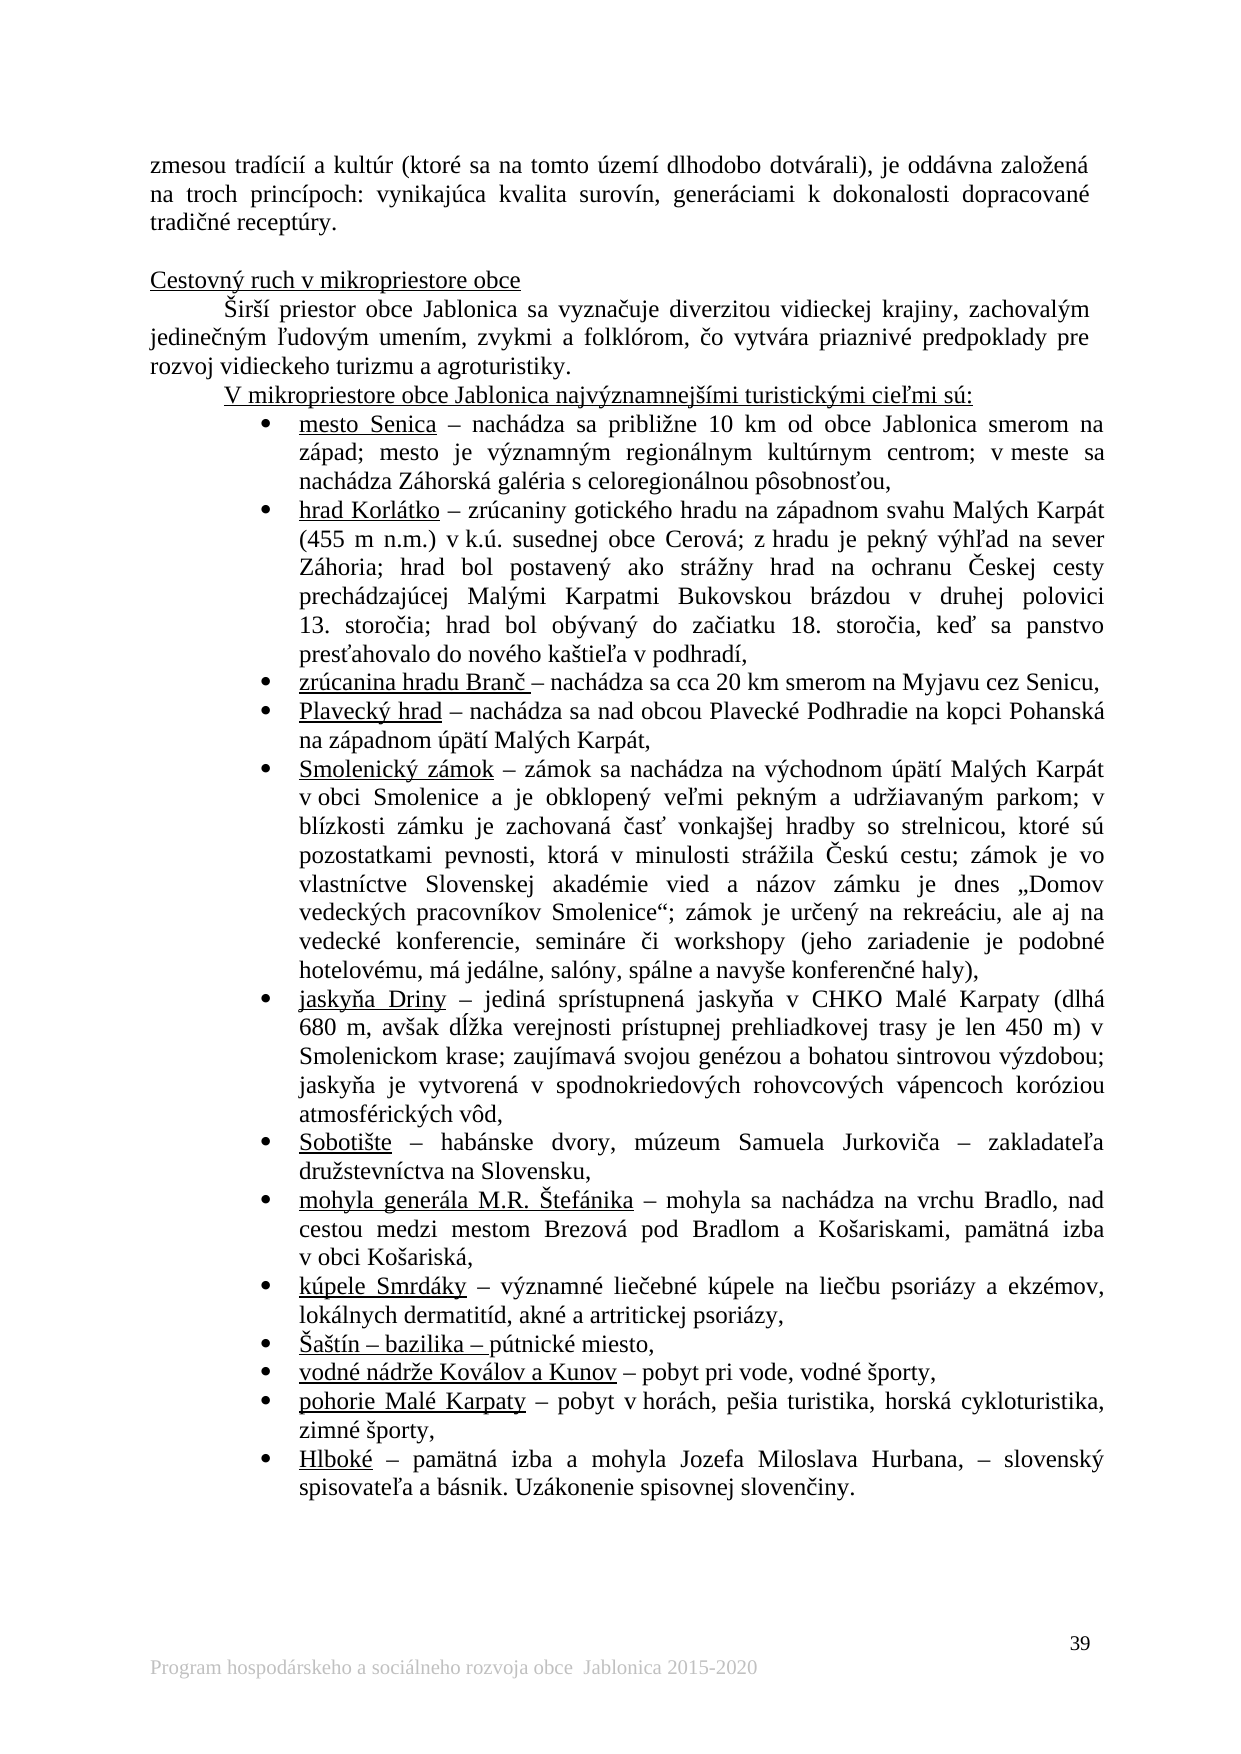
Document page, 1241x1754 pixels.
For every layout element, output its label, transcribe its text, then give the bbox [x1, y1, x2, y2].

text Cestovný ruch v mikropriestore obce [150, 265, 1090, 294]
title hrad Korlátko – zrúcaniny gotického hradu na západnom svahu Malých Karpát ( n.m.) v k.ú. susednej obce Cerová; z hradu je pekný výhľad na sever Záhoria; hrad bol postavený ako strážny hrad na ochranu Českej cesty prechádzajúcej Malými Karpatmi Bukovskou brázdou v druhej polovici 13. storočia; hrad bol obývaný do začiatku 18. storočia, keď sa panstvo presťahovalo do nového kaštieľa v podhradí, [261, 495, 1105, 667]
title jaskyňa Driny – jediná sprístupnená jaskyňa v CHKO Malé Karpaty (dlhá , avšak dĺžka verejnosti prístupnej prehliadkovej trasy je len ) v Smolenickom krase; zaujímavá svojou genézou a bohatou sintrovou výzdobou; jaskyňa je vytvorená v spodnokriedových rohovcových vápencoch koróziou atmosférických vôd, [261, 984, 1105, 1127]
title mesto Senica – nachádza sa približne od obce Jablonica smerom na západ; mesto je významným regionálnym kultúrnym centrom; v meste sa nachádza Záhorská galéria s celoregionálnou pôsobnosťou, [261, 409, 1105, 495]
title zrúcanina hradu Branč – nachádza sa cca smerom na Myjavu cez Senicu, [261, 667, 1105, 696]
title Hlboké – pamätná izba a mohyla Jozefa Miloslava Hurbana, – slovenský spisovateľa a básnik. Uzákonenie spisovnej slovenčiny. [261, 1444, 1105, 1501]
title Smolenický zámok – zámok sa nachádza na východnom úpätí Malých Karpát v obci Smolenice a je obklopený veľmi pekným a udržiavaným parkom; v blízkosti zámku je zachovaná časť vonkajšej hradby so strelnicou, ktoré sú pozostatkami pevnosti, ktorá v minulosti strážila Českú cestu; zámok je vo vlastníctve Slovenskej akadémie vied a názov zámku je dnes „Domov vedeckých pracovníkov Smolenice“; zámok je určený na rekreáciu, ale aj na vedecké konferencie, semináre či workshopy (jeho zariadenie je podobné hotelovému, má jedálne, salóny, spálne a navyše konferenčné haly), [261, 754, 1105, 984]
title kúpele Smrdáky – významné liečebné kúpele na liečbu psoriázy a ekzémov, lokálnych dermatitíd, akné a artritickej psoriázy, [261, 1271, 1105, 1329]
title Plavecký hrad – nachádza sa nad obcou Plavecké Podhradie na kopci Pohanská na západnom úpätí Malých Karpát, [261, 696, 1105, 754]
title vodné nádrže Koválov a Kunov – pobyt pri vode, vodné športy, [261, 1357, 1105, 1386]
text V mikropriestore obce Jablonica najvýznamnejšími turistickými cieľmi sú: [150, 380, 1090, 409]
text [150, 150, 1090, 236]
title Sobotište – habánske dvory, múzeum Samuela Jurkoviča – zakladateľa družstevníctva na Slovensku, [261, 1127, 1105, 1185]
text Širší priestor obce Jablonica sa vyznačuje diverzitou vidieckej krajiny, zachovalým jedinečným ľudovým umením, zvykmi a folklórom, čo vytvára priaznivé predpoklady pre rozvoj vidieckeho turizmu a agroturistiky. [150, 294, 1090, 380]
title pohorie Malé Karpaty – pobyt v horách, pešia turistika, horská cykloturistika, zimné športy, [261, 1386, 1105, 1444]
title mohyla generála M.R. Štefánika – mohyla sa nachádza na vrchu Bradlo, nad cestou medzi mestom Brezová pod Bradlom a Košariskami, pamätná izba v obci Košariská, [261, 1185, 1105, 1271]
title Šaštín – bazilika – pútnické miesto, [261, 1329, 1105, 1357]
